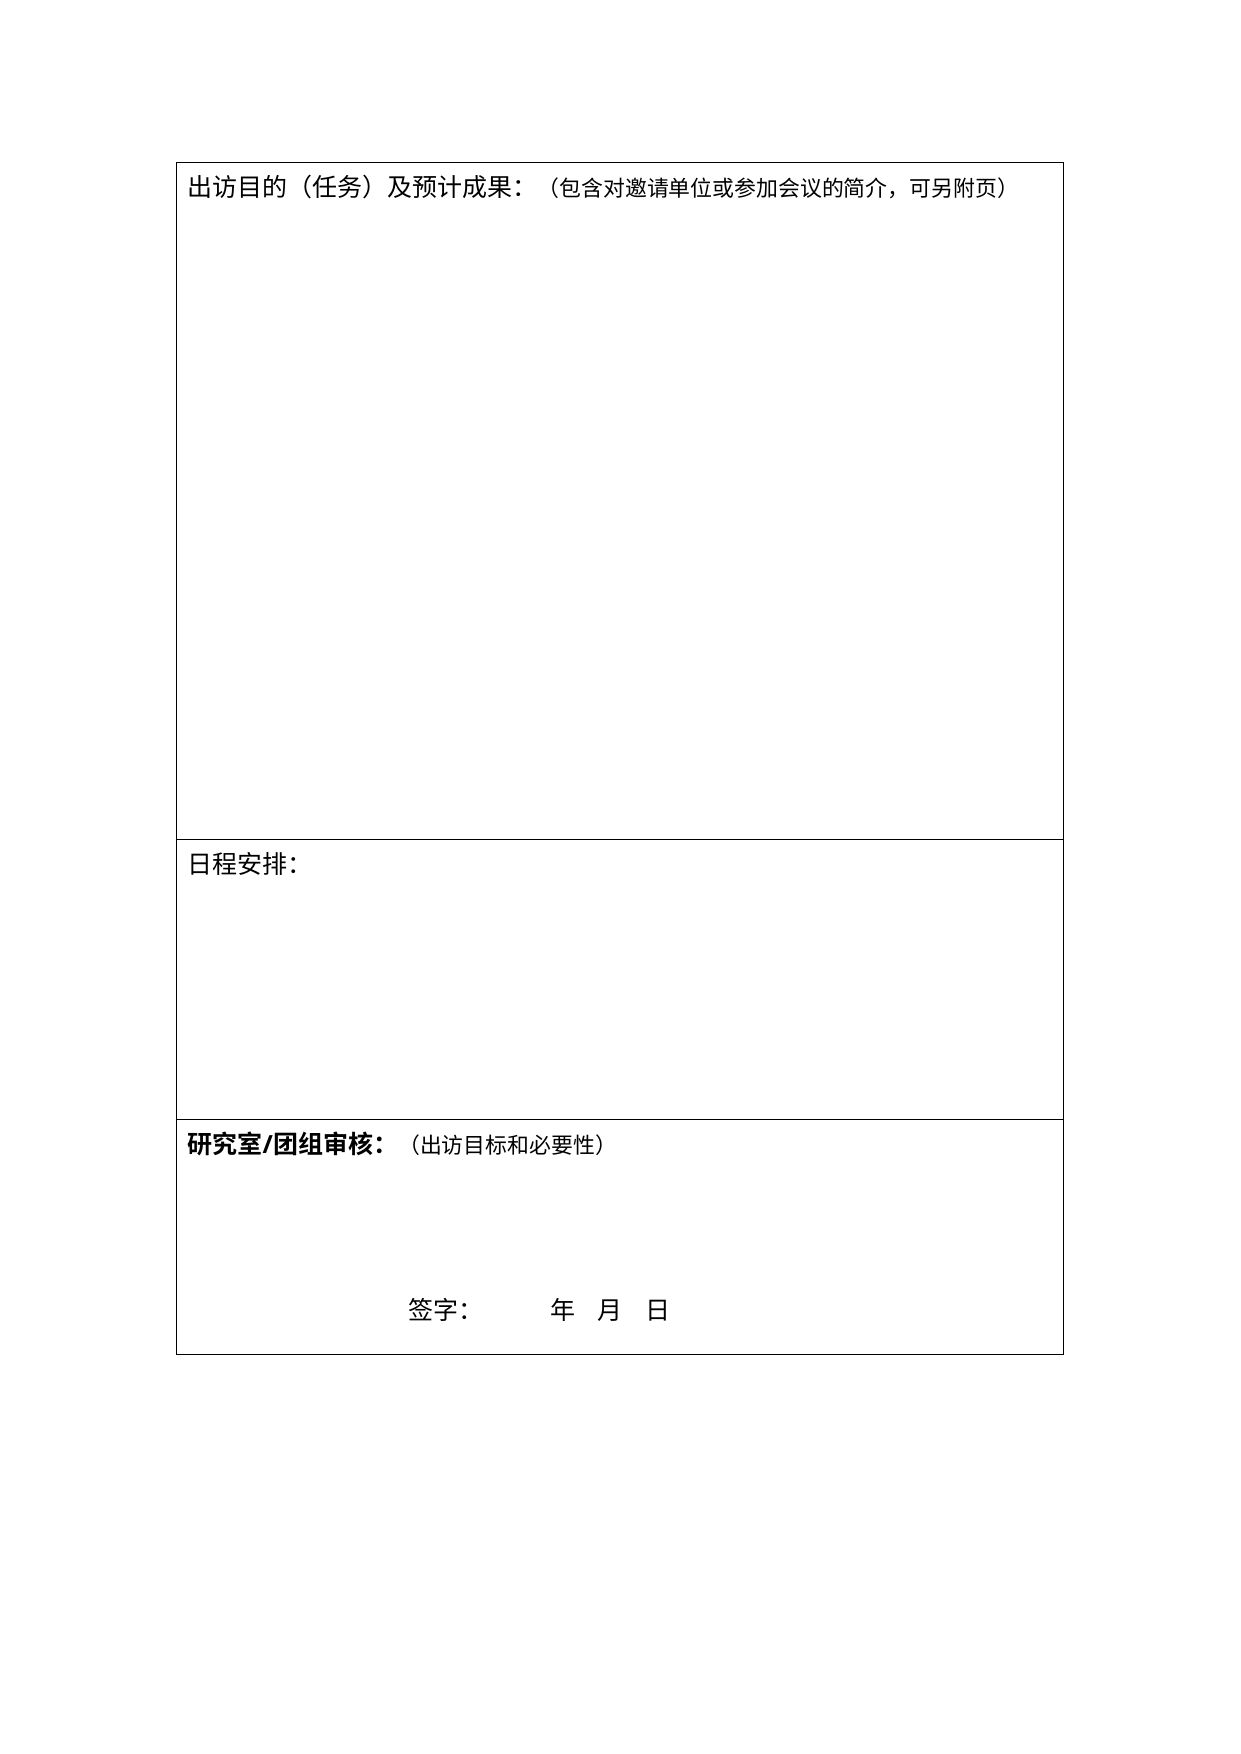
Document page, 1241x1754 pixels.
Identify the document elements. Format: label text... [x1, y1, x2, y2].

table_cell 出访目的（任务）及预计成果：（包含对邀请单位或参加会议的简介，可另附页） [177, 163, 1063, 839]
table_cell 研究室/团组审核：（出访目标和必要性） 签字： 年 月 日 [177, 1120, 1063, 1353]
table_cell 日程安排： [177, 840, 1063, 1119]
